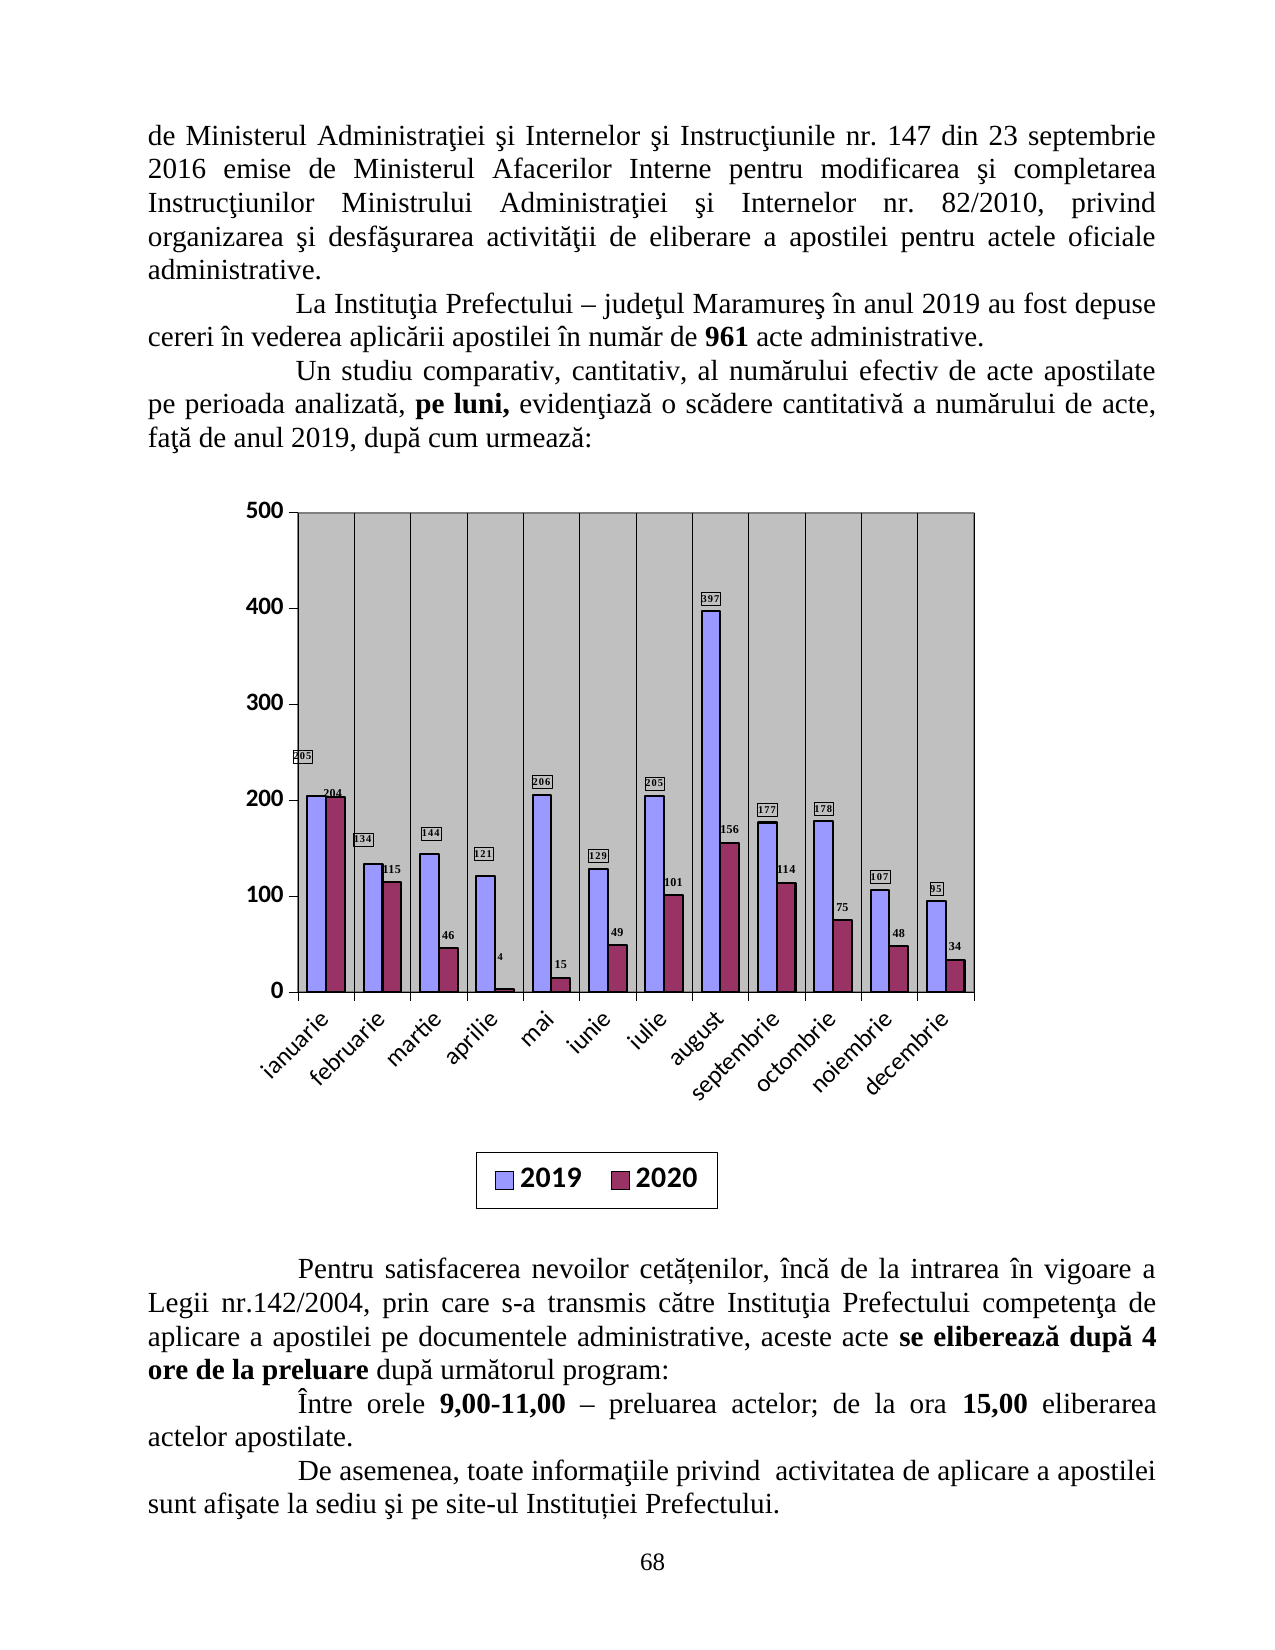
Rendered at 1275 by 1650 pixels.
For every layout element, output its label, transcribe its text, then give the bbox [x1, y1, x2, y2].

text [148, 118, 1157, 286]
text Un studiu comparativ, cantitativ, al numărului efectiv de acte apostilate pe perioada analizată, pe luni, evidenţiază o scădere cantitativă a numărului de acte, faţă de anul 2019, după cum urmează: [148, 353, 1157, 453]
text De asemenea, toate informaţiile privind activitatea de aplicare a apostilei sunt afişate la sediu şi pe site-ul Instituției Prefectului. [148, 1453, 1157, 1520]
text Pentru satisfacerea nevoilor cetățenilor, încă de la intrarea în vigoare a Legii nr.142/2004, prin care s-a transmis către Instituţia Prefectului competenţa de aplicare a apostilei pe documentele administrative, aceste acte se eliberează după 4 ore de la preluare după următorul program: [148, 1252, 1157, 1386]
text La Instituţia Prefectului – judeţul Maramureş în anul 2019 au fost depuse cereri în vederea aplicării apostilei în număr de 961 acte administrative. [148, 286, 1157, 353]
text Între orele 9,00-11,00 – preluarea actelor; de la ora 15,00 eliberarea actelor apostilate. [148, 1386, 1157, 1453]
